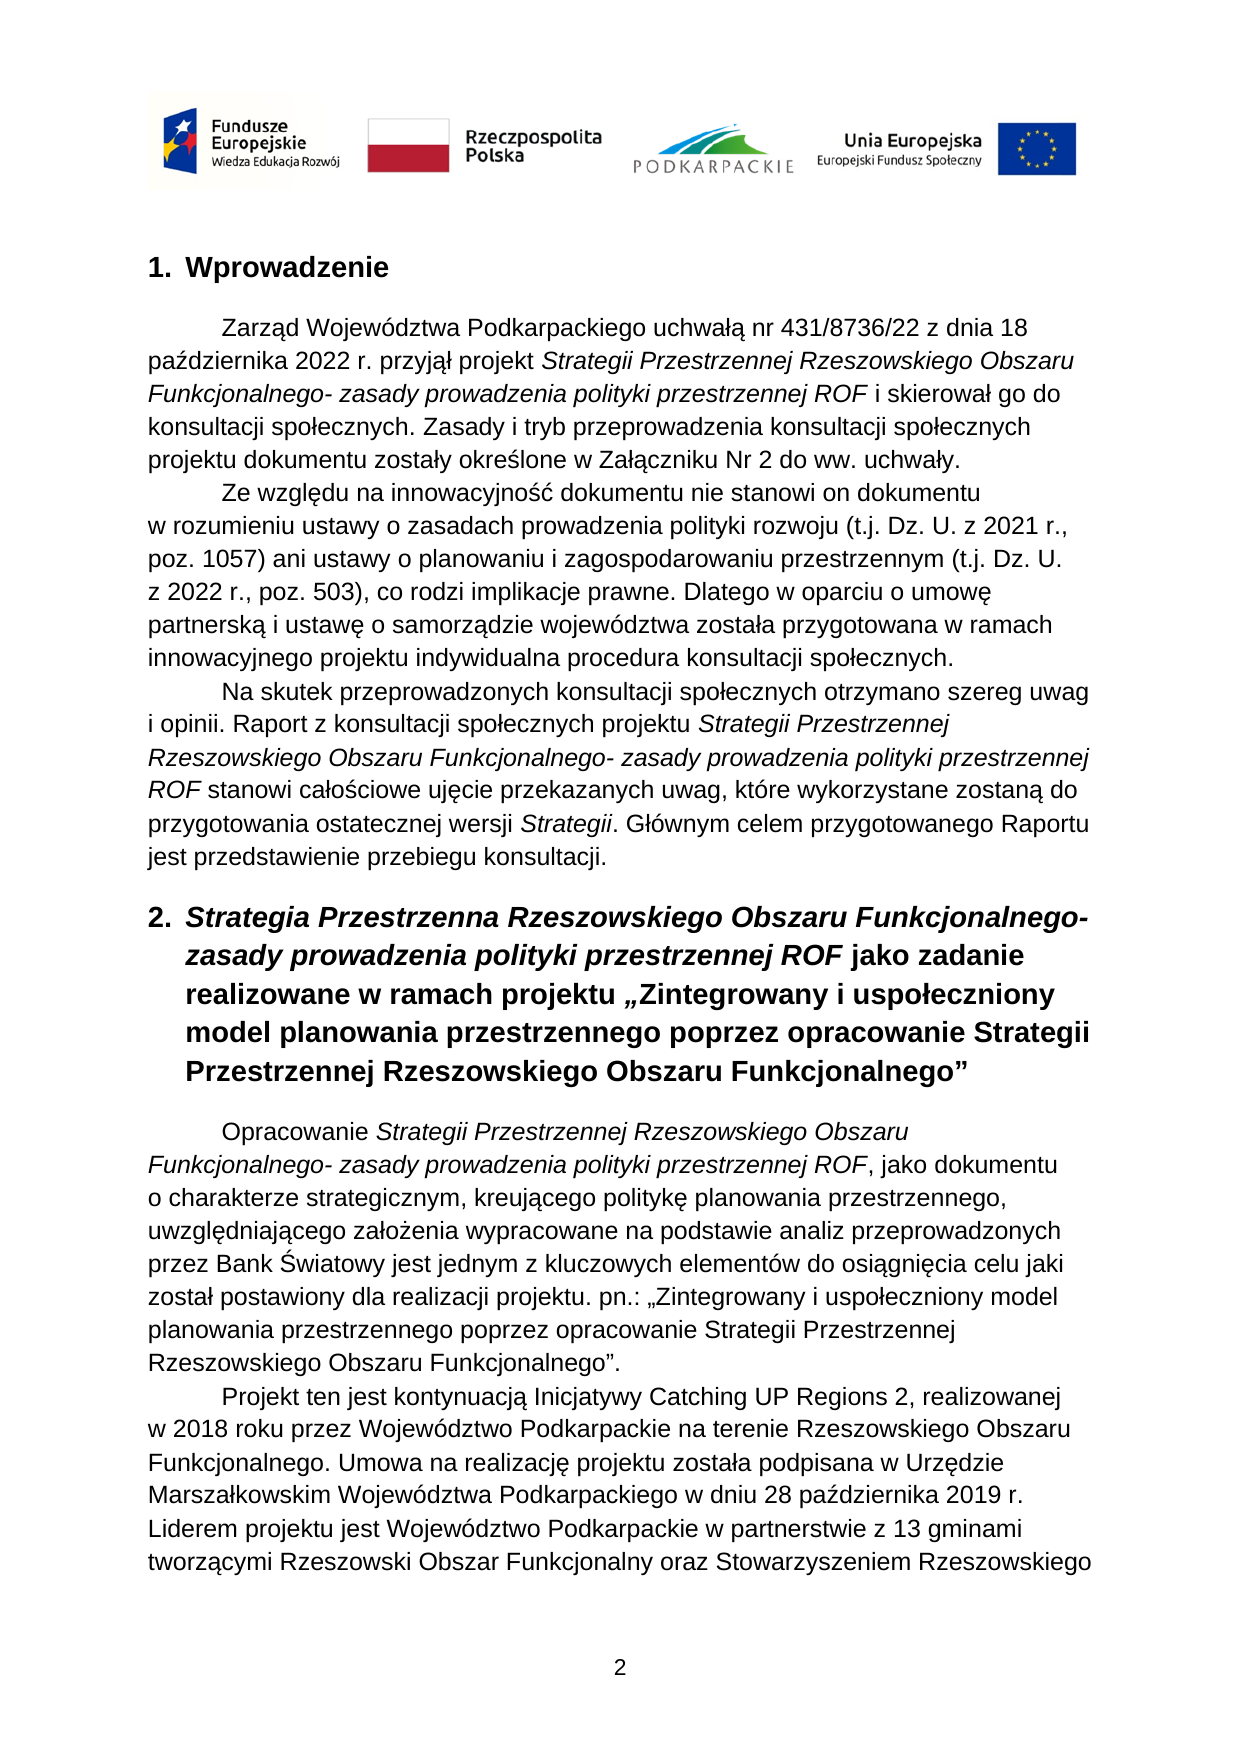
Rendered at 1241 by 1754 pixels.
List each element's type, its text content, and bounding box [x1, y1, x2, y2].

subtitle Strategia Przestrzenna Rzeszowskiego Obszaru Funkcjonalnego- zasady prowadzenia polityki przestrzennej ROF jako zadanie realizowane w ramach projektu „Zintegrowany i uspołeczniony model planowania przestrzennego poprzez opracowanie Strategii Przestrzennej Rzeszowskiego Obszaru Funkcjonalnego” [148, 899, 1093, 1087]
picture [147, 73, 1093, 225]
text Opracowanie Strategii Przestrzennej Rzeszowskiego Obszaru Funkcjonalnego- zasady prowadzenia polityki przestrzennej ROF, jako dokumentu o charakterze strategicznym, kreującego politykę planowania przestrzennego, uwzględniającego założenia wypracowane na podstawie analiz przeprowadzonych przez Bank Światowy jest jednym z kluczowych elementów do osiągnięcia celu jaki został postawiony dla realizacji projektu. pn.: „Zintegrowany i uspołeczniony model planowania przestrzennego poprzez opracowanie Strategii Przestrzennej Rzeszowskiego Obszaru Funkcjonalnego”. [148, 1117, 1093, 1377]
text Ze względu na innowacyjność dokumentu nie stanowi on dokumentu w rozumieniu ustawy o zasadach prowadzenia polityki rozwoju (t.j. Dz. U. z 2021 r., poz. 1057) ani ustawy o planowaniu i zagospodarowaniu przestrzennym (t.j. Dz. U. z 2022 r., poz. 503), co rodzi implikacje prawne. Dlatego w oparciu o umowę partnerską i ustawę o samorządzie województwa została przygotowana w ramach innowacyjnego projektu indywidualna procedura konsultacji społecznych. [148, 478, 1093, 672]
text Na skutek przeprowadzonych konsultacji społecznych otrzymano szereg uwag i opinii. Raport z konsultacji społecznych projektu Strategii Przestrzennej Rzeszowskiego Obszaru Funkcjonalnego- zasady prowadzenia polityki przestrzennej ROF stanowi całościowe ujęcie przekazanych uwag, które wykorzystane zostaną do przygotowania ostatecznej wersji Strategii. Głównym celem przygotowanego Raportu jest przedstawienie przebiegu konsultacji. [148, 676, 1093, 870]
subtitle Wprowadzenie [148, 250, 1093, 283]
text Zarząd Województwa Podkarpackiego uchwałą nr 431/8736/22 z dnia 18 października 2022 r. przyjął projekt Strategii Przestrzennej Rzeszowskiego Obszaru Funkcjonalnego- zasady prowadzenia polityki przestrzennej ROF i skierował go do konsultacji społecznych. Zasady i tryb przeprowadzenia konsultacji społecznych projektu dokumentu zostały określone w Załączniku Nr 2 do ww. uchwały. [148, 313, 1093, 474]
